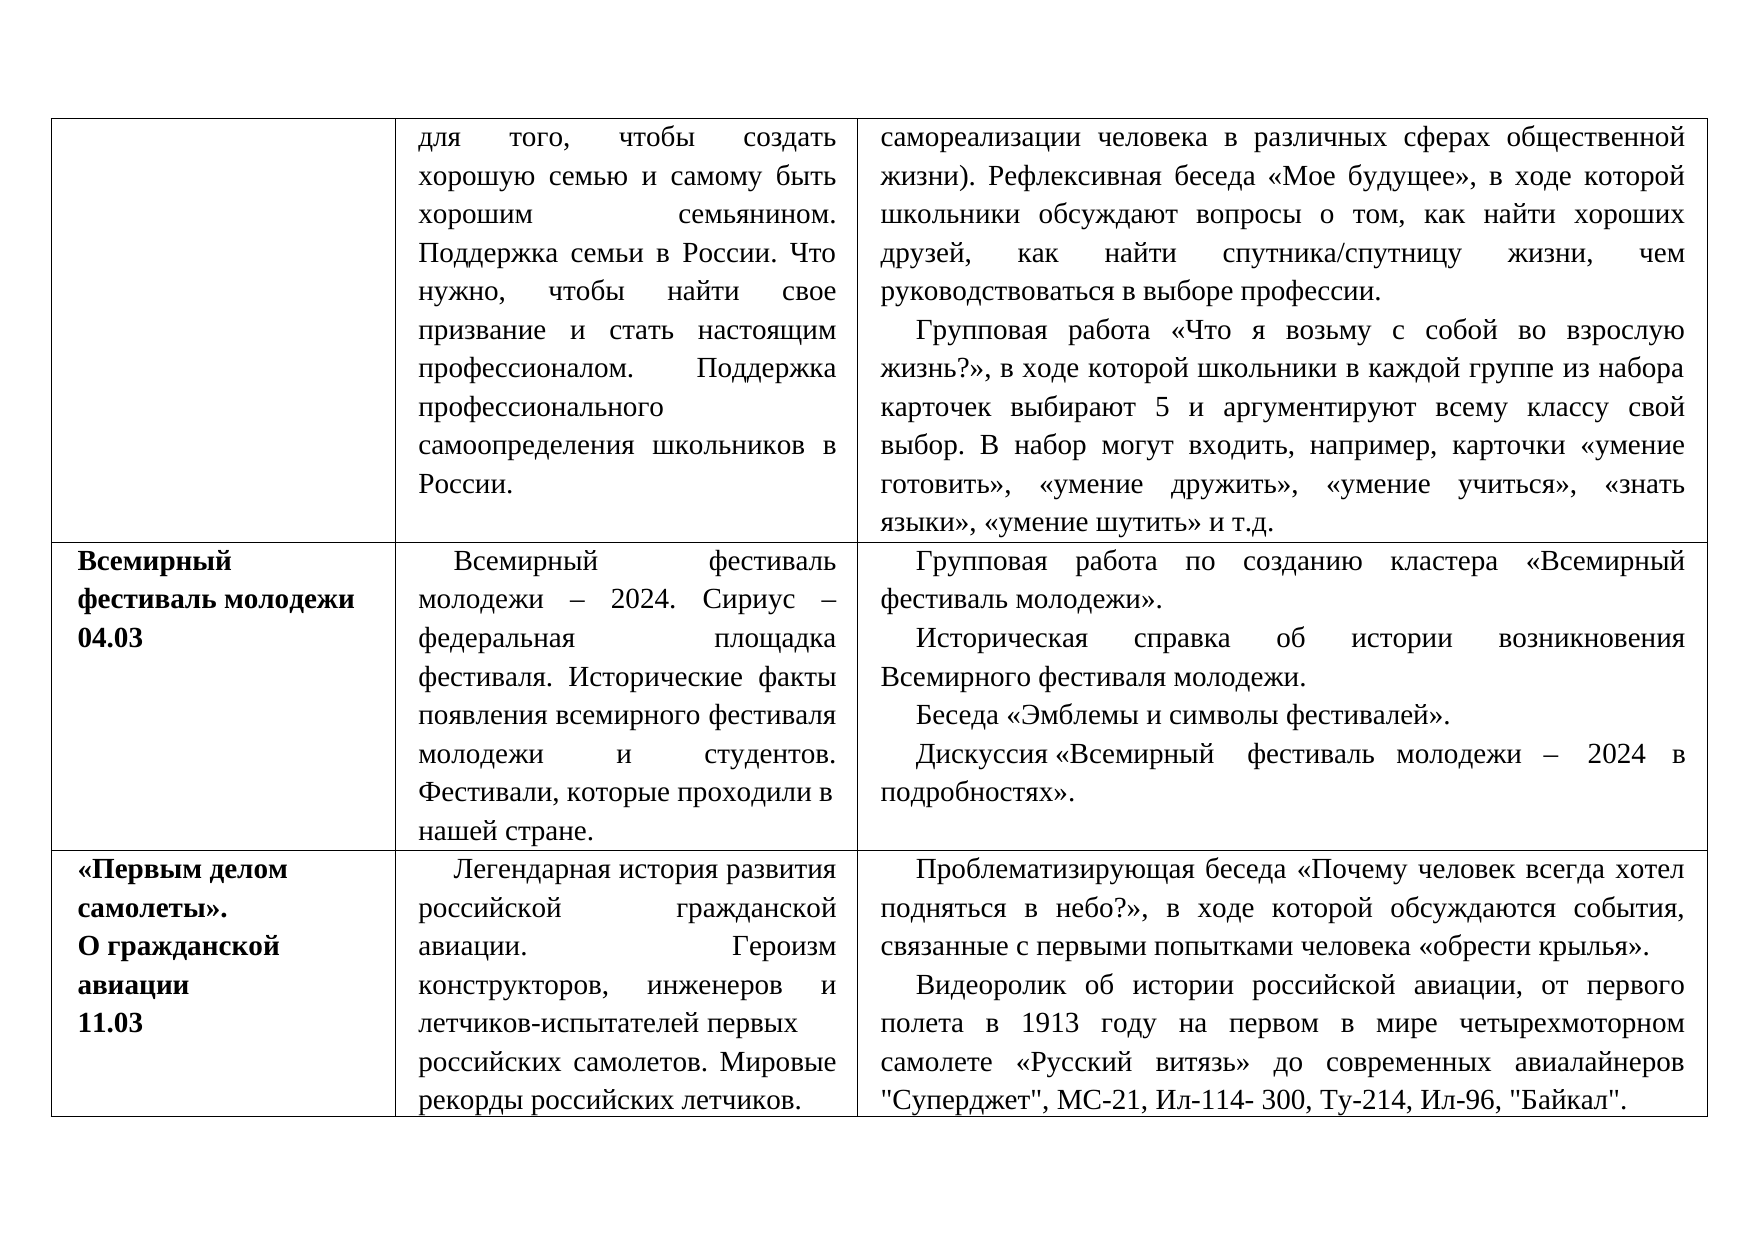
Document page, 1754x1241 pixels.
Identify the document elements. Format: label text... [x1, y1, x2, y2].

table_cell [396, 851, 857, 1116]
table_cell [396, 119, 857, 542]
table_cell Всемирный фестиваль молодежи – 2024. Сириус – федеральная площадка фестиваля. Исторические факты появления всемирного фестиваля молодежи и студентов. Фестивали, которые проходили в нашей стране. [396, 543, 857, 850]
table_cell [52, 851, 395, 1116]
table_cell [858, 851, 1707, 1116]
table_cell Групповая работа по созданию кластера «Всемирный фестиваль молодежи». Историческая справка об истории возникновения Всемирного фестиваля молодежи. Беседа «Эмблемы и символы фестивалей». Дискуссия «Всемирный фестиваль молодежи – 2024 в подробностях». [858, 543, 1707, 850]
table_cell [858, 119, 1707, 542]
table_cell Всемирный фестиваль молодежи 04.03 [52, 543, 395, 850]
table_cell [52, 119, 395, 542]
